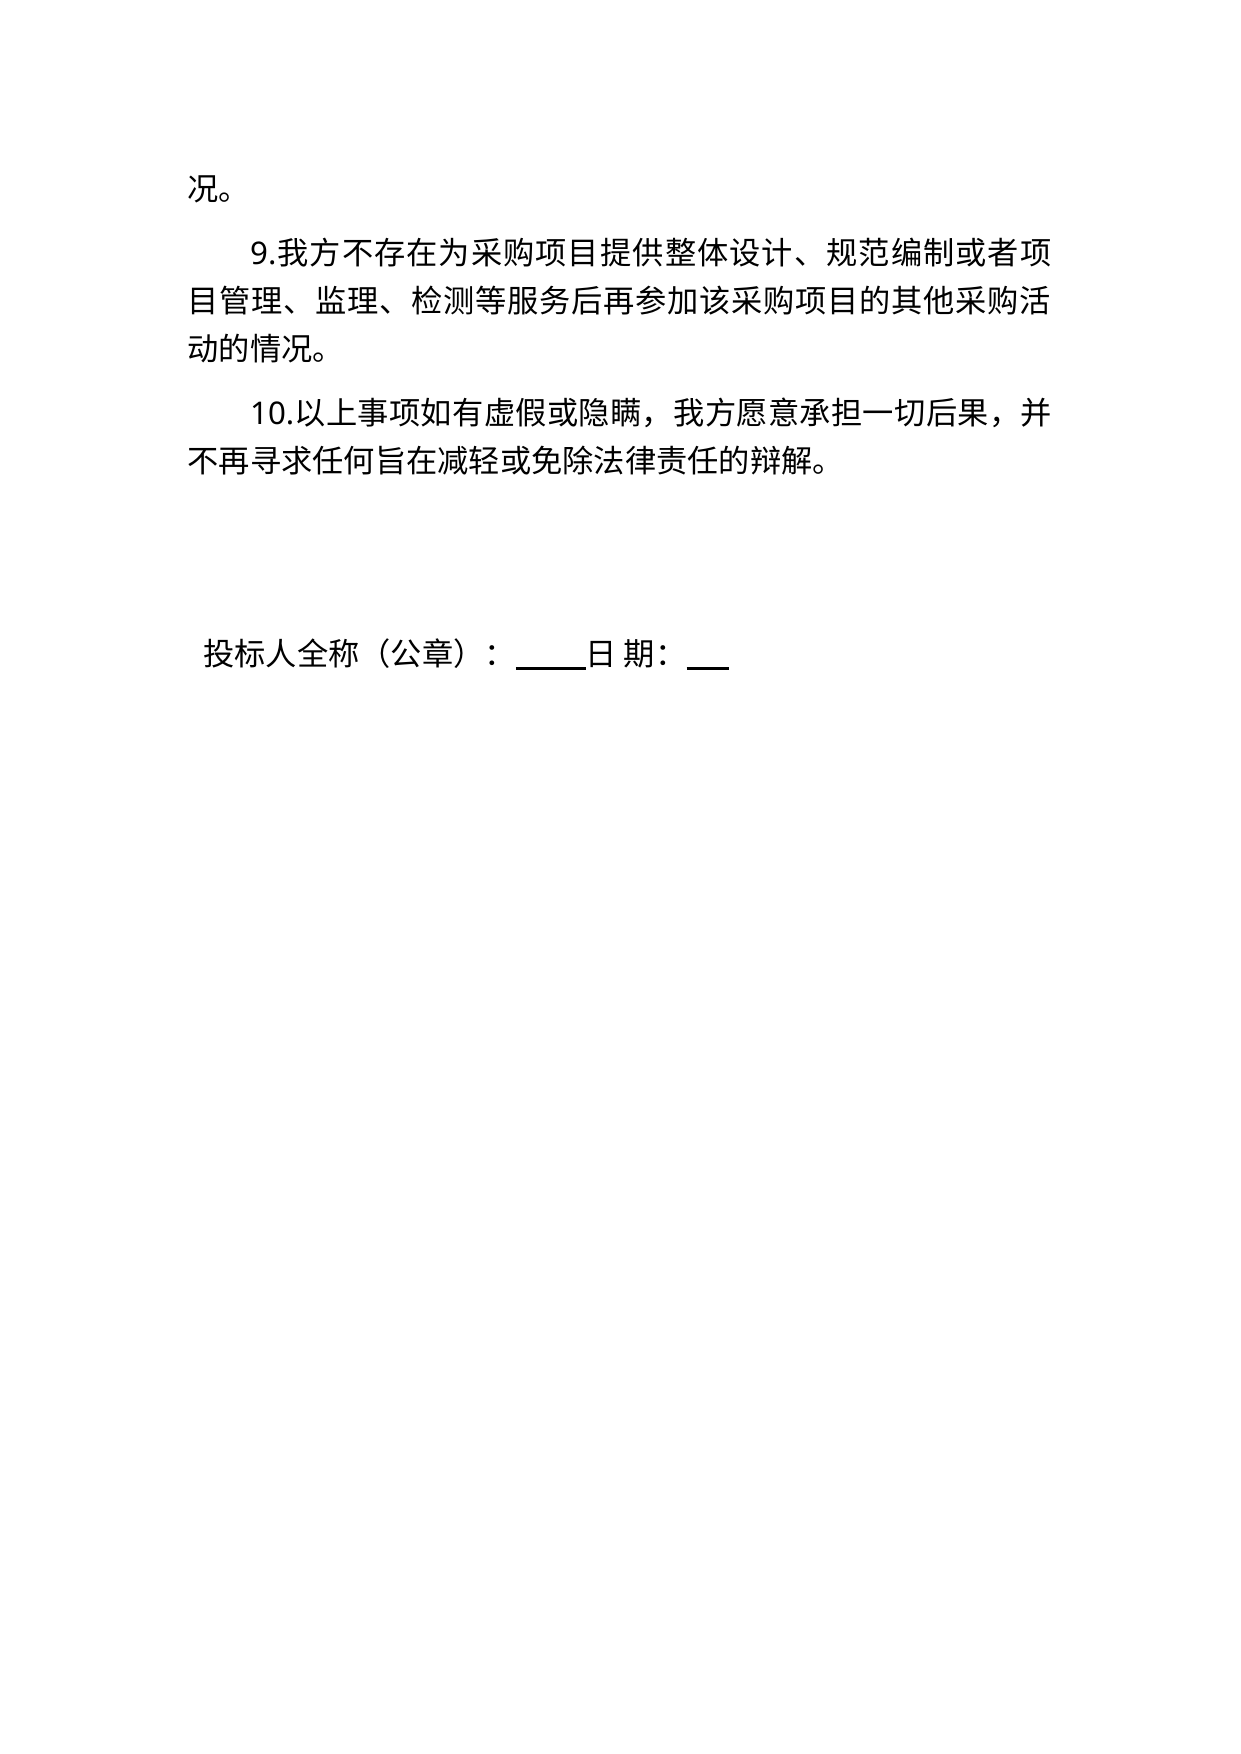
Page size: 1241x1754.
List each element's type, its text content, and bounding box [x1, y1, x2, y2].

text 投标人全称（公章）： 日 期： [187, 627, 990, 674]
text 10.以上事项如有虚假或隐瞒，我方愿意承担一切后果，并不再寻求任何旨在减轻或免除法律责任的辩解。 [187, 386, 1053, 482]
text 9.我方不存在为采购项目提供整体设计、规范编制或者项目管理、监理、检测等服务后再参加该采购项目的其他采购活动的情况。 [187, 226, 1053, 370]
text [187, 162, 1053, 210]
